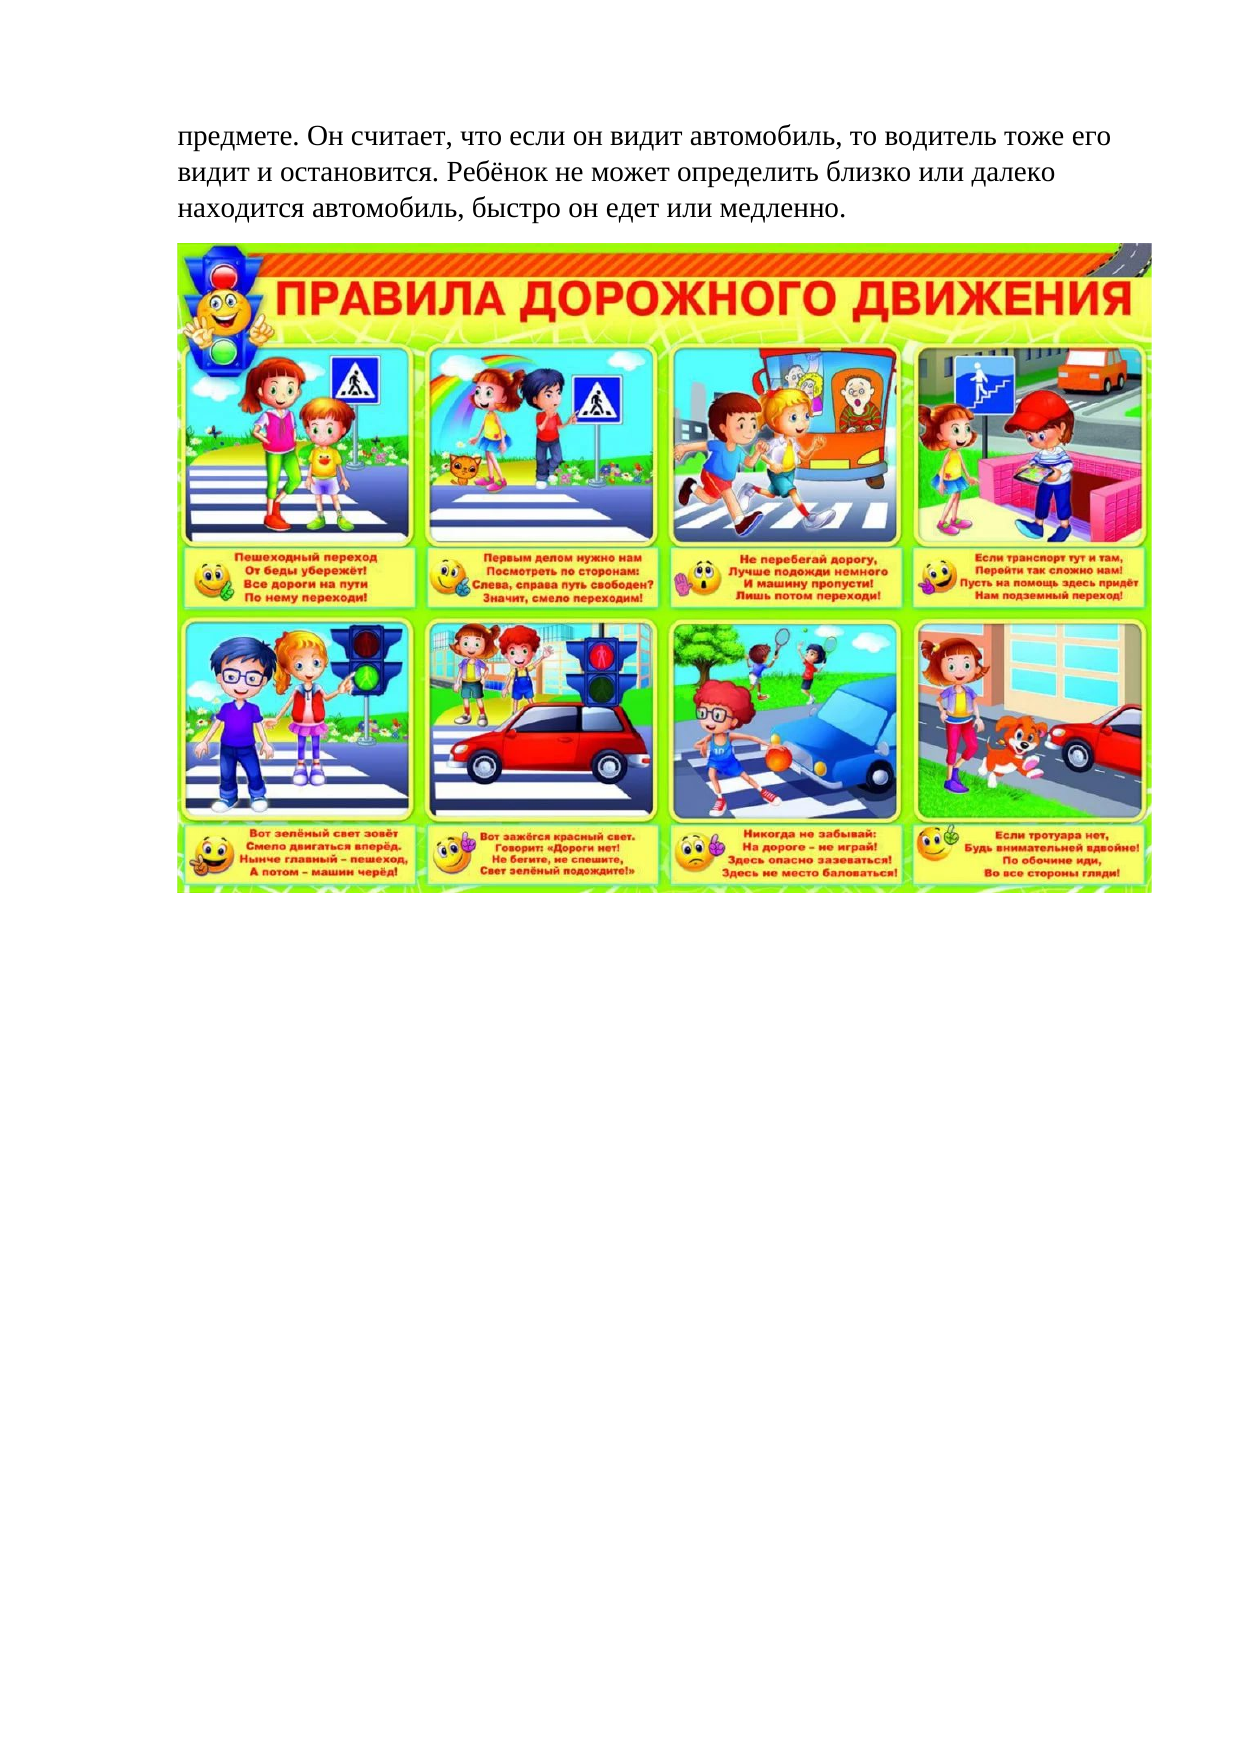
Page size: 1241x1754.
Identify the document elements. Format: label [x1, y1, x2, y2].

text [177, 118, 1152, 224]
picture [177, 243, 1152, 893]
